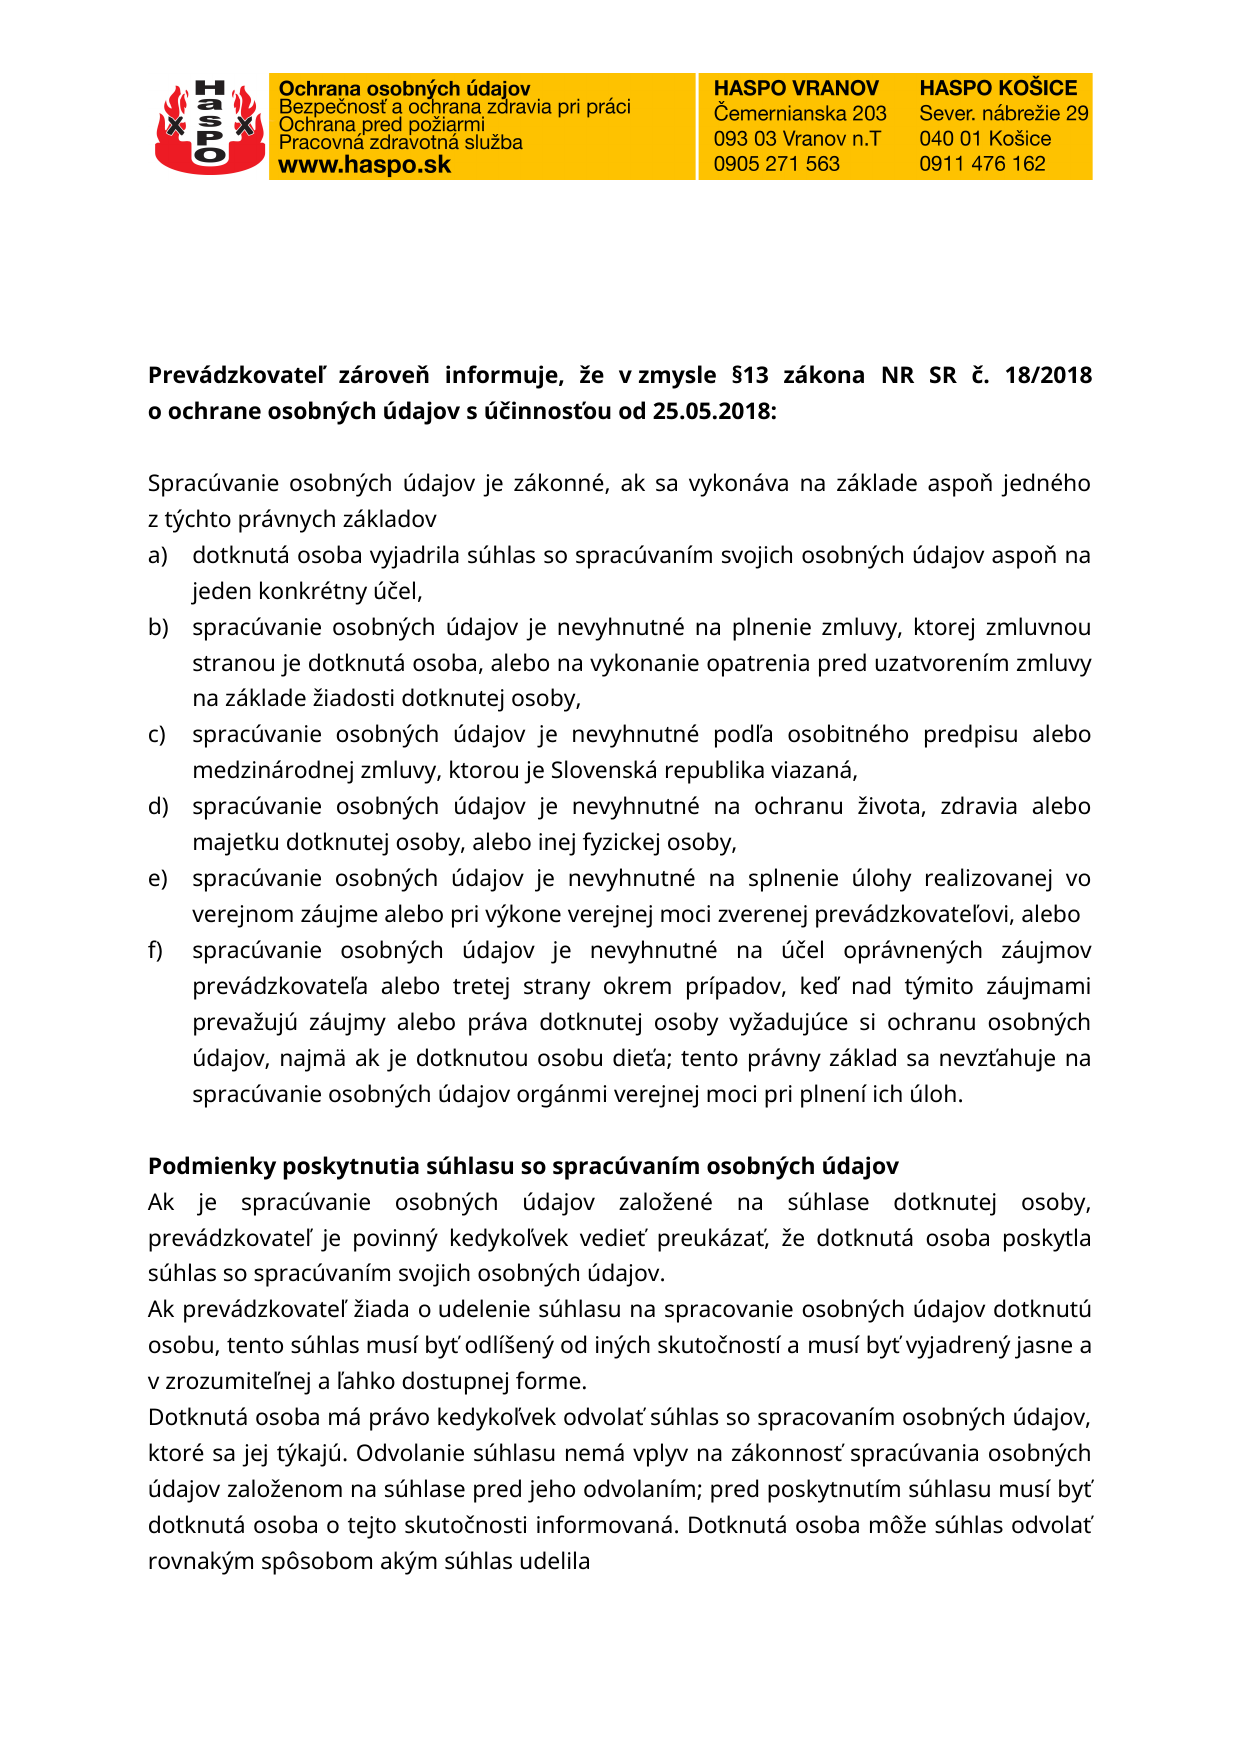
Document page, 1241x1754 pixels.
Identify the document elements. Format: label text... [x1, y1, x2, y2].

list spracúvanie osobných údajov je nevyhnutné na plnenie zmluvy, ktorej zmluvnou stranou je dotknutá osoba, alebo na vykonanie opatrenia pred uzatvorením zmluvy na základe žiadosti dotknutej osoby, [148, 611, 1093, 714]
text Spracúvanie osobných údajov je zákonné, ak sa vykonáva na základe aspoň jedného z týchto právnych základov [148, 467, 1093, 534]
text Ak je spracúvanie osobných údajov založené na súhlase dotknutej osoby, prevádzkovateľ je povinný kedykoľvek vedieť preukázať, že dotknutá osoba poskytla súhlas so spracúvaním svojich osobných údajov. [148, 1186, 1093, 1289]
list spracúvanie osobných údajov je nevyhnutné na splnenie úlohy realizovanej vo verejnom záujme alebo pri výkone verejnej moci zverenej prevádzkovateľovi, alebo [148, 862, 1093, 929]
list spracúvanie osobných údajov je nevyhnutné podľa osobitného predpisu alebo medzinárodnej zmluvy, ktorou je Slovenská republika viazaná, [148, 718, 1093, 786]
text Dotknutá osoba má právo kedykoľvek odvolať súhlas so spracovaním osobných údajov, ktoré sa jej týkajú. Odvolanie súhlasu nemá vplyv na zákonnosť spracúvania osobných údajov založenom na súhlase pred jeho odvolaním; pred poskytnutím súhlasu musí byť dotknutá osoba o tejto skutočnosti informovaná. Dotknutá osoba môže súhlas odvolať rovnakým spôsobom akým súhlas udelila [148, 1401, 1093, 1576]
picture [147, 73, 1093, 180]
text Ak prevádzkovateľ žiada o udelenie súhlasu na spracovanie osobných údajov dotknutú osobu, tento súhlas musí byť odlíšený od iných skutočností a musí byť vyjadrený jasne a v zrozumiteľnej a ľahko dostupnej forme. [148, 1293, 1093, 1396]
list dotknutá osoba vyjadrila súhlas so spracúvaním svojich osobných údajov aspoň na jeden konkrétny účel, [148, 539, 1093, 606]
text Prevádzkovateľ zároveň informuje, že v zmysle §13 zákona NR SR č. 18/2018 o ochrane osobných údajov s účinnosťou od 25.05.2018: [148, 359, 1093, 426]
list spracúvanie osobných údajov je nevyhnutné na účel oprávnených záujmov prevádzkovateľa alebo tretej strany okrem prípadov, keď nad týmito záujmami prevažujú záujmy alebo práva dotknutej osoby vyžadujúce si ochranu osobných údajov, najmä ak je dotknutou osobu dieťa; tento právny základ sa nevzťahuje na spracúvanie osobných údajov orgánmi verejnej moci pri plnení ich úloh. [148, 934, 1093, 1109]
list spracúvanie osobných údajov je nevyhnutné na ochranu života, zdravia alebo majetku dotknutej osoby, alebo inej fyzickej osoby, [148, 790, 1093, 857]
text Podmienky poskytnutia súhlasu so spracúvaním osobných údajov [148, 1149, 1093, 1181]
